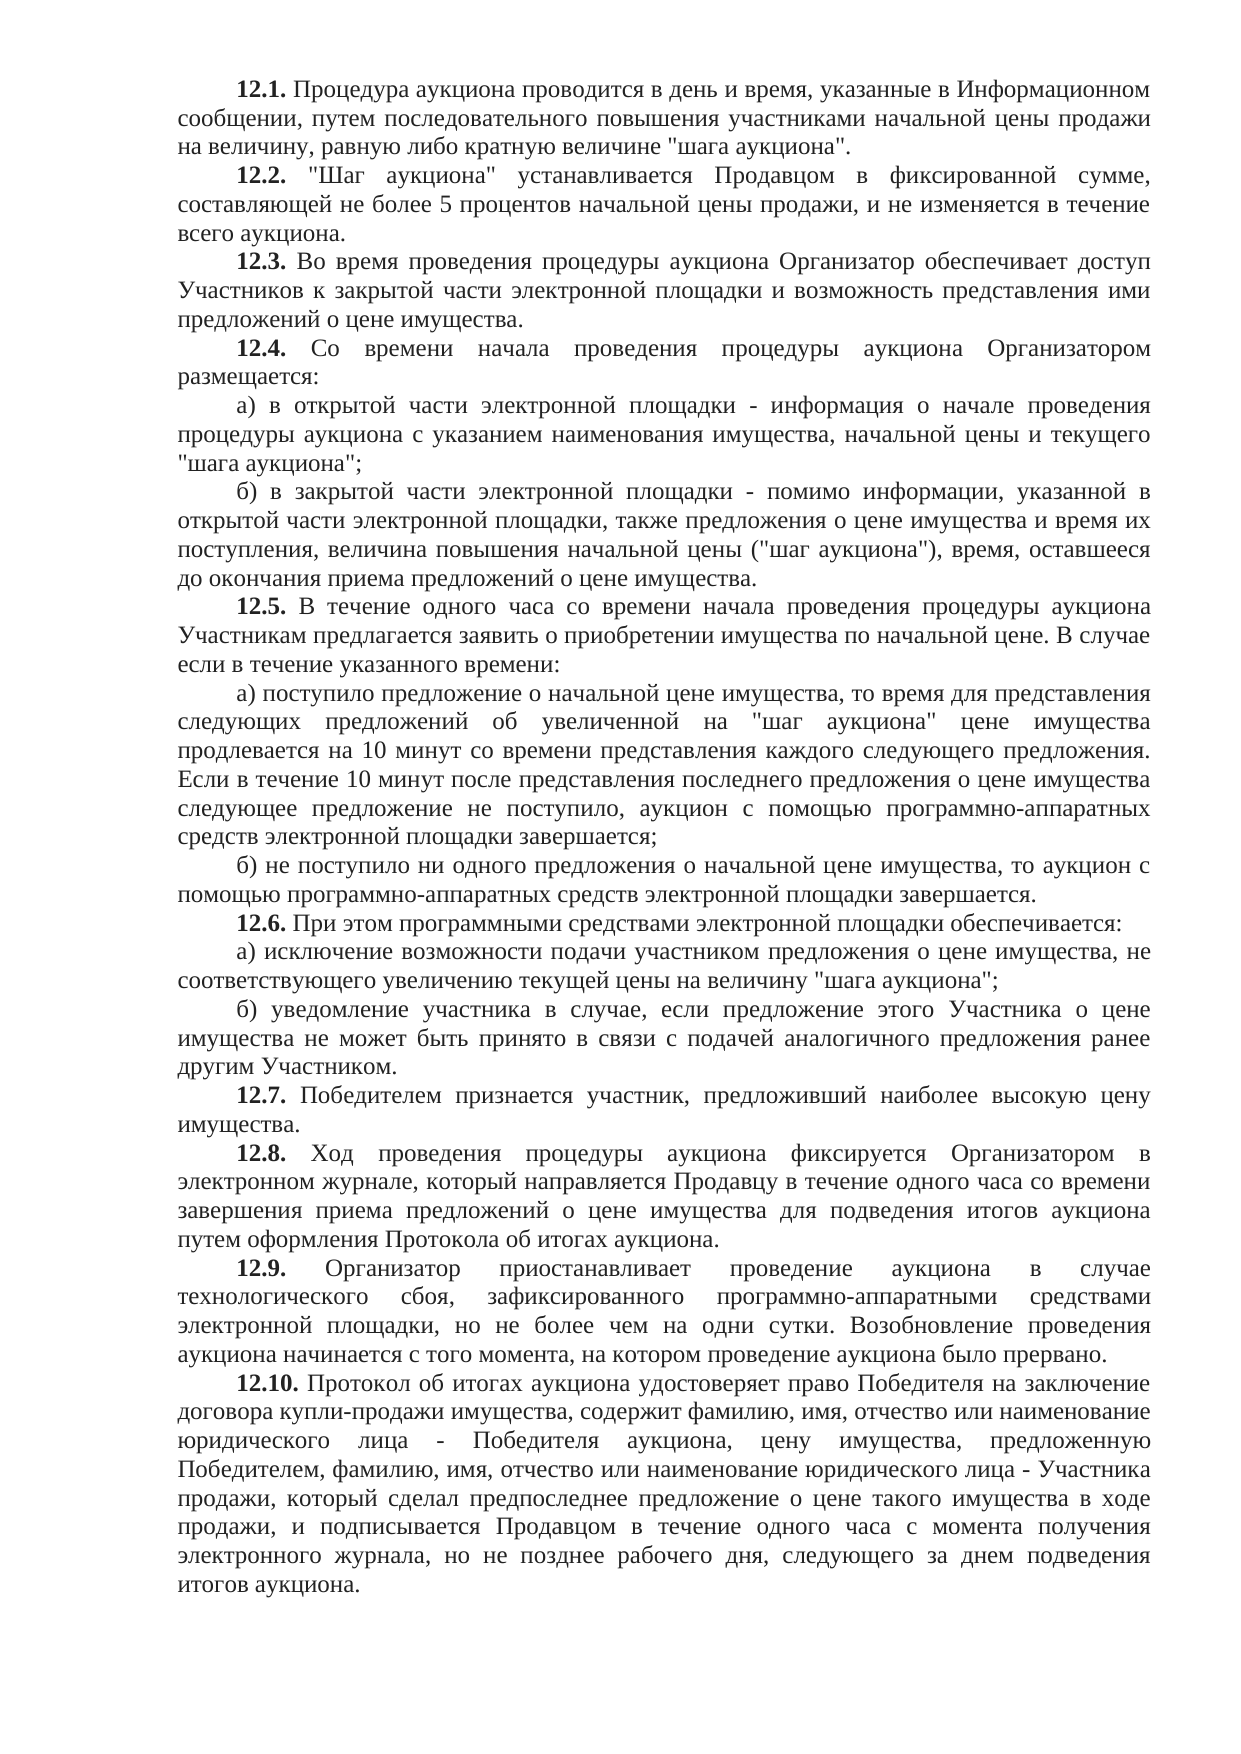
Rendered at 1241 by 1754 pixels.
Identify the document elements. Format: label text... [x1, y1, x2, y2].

text а) в открытой части электронной площадки - информация о начале проведения процедуры аукциона с указанием наименования имущества, начальной цены и текущего "шага аукциона"; [177, 390, 1152, 476]
text 12.8. Ход проведения процедуры аукциона фиксируется Организатором в электронном журнале, который направляется Продавцу в течение одного часа со времени завершения приема предложений о цене имущества для подведения итогов аукциона путем оформления Протокола об итогах аукциона. [177, 1138, 1152, 1253]
text б) в закрытой части электронной площадки - помимо информации, указанной в открытой части электронной площадки, также предложения о цене имущества и время их поступления, величина повышения начальной цены ("шаг аукциона"), время, оставшееся до окончания приема предложений о цене имущества. [177, 476, 1152, 591]
text 12.7. Победителем признается участник, предложивший наиболее высокую цену имущества. [177, 1080, 1152, 1138]
text 12.5. В течение одного часа со времени начала проведения процедуры аукциона Участникам предлагается заявить о приобретении имущества по начальной цене. В случае если в течение указанного времени: [177, 591, 1152, 678]
text а) поступило предложение о начальной цене имущества, то время для представления следующих предложений об увеличенной на "шаг аукциона" цене имущества продлевается на 10 минут со времени представления каждого следующего предложения. Если в течение 10 минут после представления последнего предложения о цене имущества следующее предложение не поступило, аукцион с помощью программно-аппаратных средств электронной площадки завершается; [177, 678, 1152, 850]
text 12.9. Организатор приостанавливает проведение аукциона в случае технологического сбоя, зафиксированного программно-аппаратными средствами электронной площадки, но не более чем на одни сутки. Возобновление проведения аукциона начинается с того момента, на котором проведение аукциона было прервано. [177, 1253, 1152, 1368]
text 12.4. Со времени начала проведения процедуры аукциона Организатором размещается: [177, 333, 1152, 390]
text 12.3. Во время проведения процедуры аукциона Организатор обеспечивает доступ Участников к закрытой части электронной площадки и возможность представления ими предложений о цене имущества. [177, 246, 1152, 333]
text 12.1. Процедура аукциона проводится в день и время, указанные в Информационном сообщении, путем последовательного повышения участниками начальной цены продажи на величину, равную либо кратную величине "шага аукциона". [177, 74, 1152, 160]
text 12.10. Протокол об итогах аукциона удостоверяет право Победителя на заключение договора купли-продажи имущества, содержит фамилию, имя, отчество или наименование юридического лица - Победителя аукциона, цену имущества, предложенную Победителем, фамилию, имя, отчество или наименование юридического лица - Участника продажи, который сделал предпоследнее предложение о цене такого имущества в ходе продажи, и подписывается Продавцом в течение одного часа с момента получения электронного журнала, но не позднее рабочего дня, следующего за днем подведения итогов аукциона. [177, 1368, 1152, 1598]
text 12.6. При этом программными средствами электронной площадки обеспечивается: [177, 908, 1152, 936]
text б) не поступило ни одного предложения о начальной цене имущества, то аукцион с помощью программно-аппаратных средств электронной площадки завершается. [177, 850, 1152, 908]
text б) уведомление участника в случае, если предложение этого Участника о цене имущества не может быть принято в связи с подачей аналогичного предложения ранее другим Участником. [177, 994, 1152, 1080]
text а) исключение возможности подачи участником предложения о цене имущества, не соответствующего увеличению текущей цены на величину "шага аукциона"; [177, 936, 1152, 994]
text 12.2. "Шаг аукциона" устанавливается Продавцом в фиксированной сумме, составляющей не более 5 процентов начальной цены продажи, и не изменяется в течение всего аукциона. [177, 160, 1152, 246]
